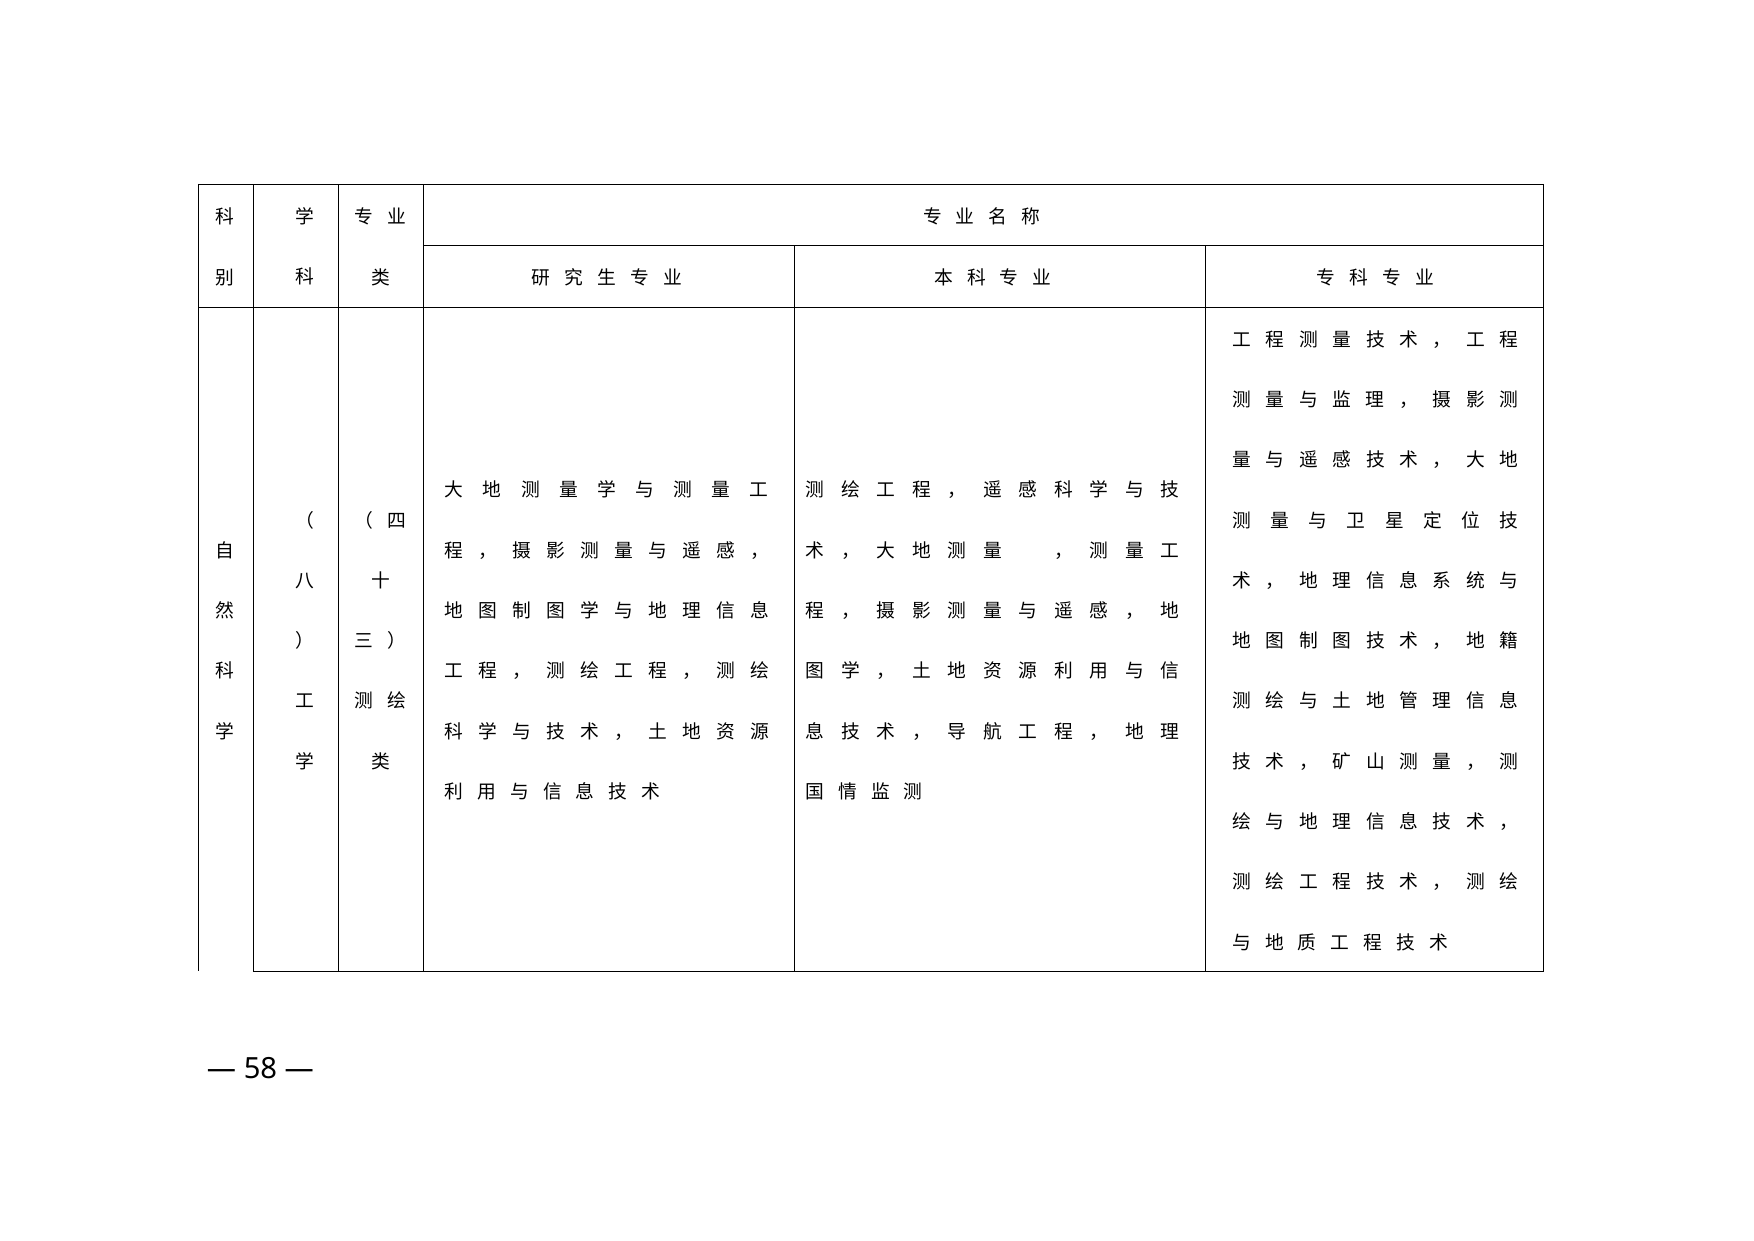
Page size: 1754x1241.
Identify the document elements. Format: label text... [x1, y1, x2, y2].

table_header 专业名称 [424, 185, 1543, 245]
table_cell （八） 工学 [254, 308, 338, 971]
table_cell 自然科学 [199, 308, 253, 971]
table_cell 测绘工程，遥感科学与技术，大地测量 ，测量工程，摄影测量与遥感，地图学，土地资源利用与信息技术，导航工程，地理国情监测 [795, 308, 1205, 971]
table_cell 研究生专业 [424, 246, 794, 307]
table_cell 本科专业 [795, 246, 1205, 307]
table_header 科别 [199, 185, 253, 307]
table_cell 工程测量技术，工程测量与监理，摄影测量与遥感技术，大地测量与卫星定位技术，地理信息系统与地图制图技术，地籍测绘与土地管理信息技术，矿山测量，测绘与地理信息技术，测绘工程技术，测绘与地质工程技术 [1206, 308, 1543, 971]
table_cell （四十三） 测绘类 [339, 308, 423, 971]
table_header 学科 门类 [254, 185, 338, 307]
table_cell 大地测量学与测量工程，摄影测量与遥感，地图制图学与地理信息工程，测绘工程，测绘科学与技术，土地资源利用与信息技术 [424, 308, 794, 971]
table_header 专业类 [339, 185, 423, 307]
table_cell 专科专业 [1206, 246, 1543, 307]
